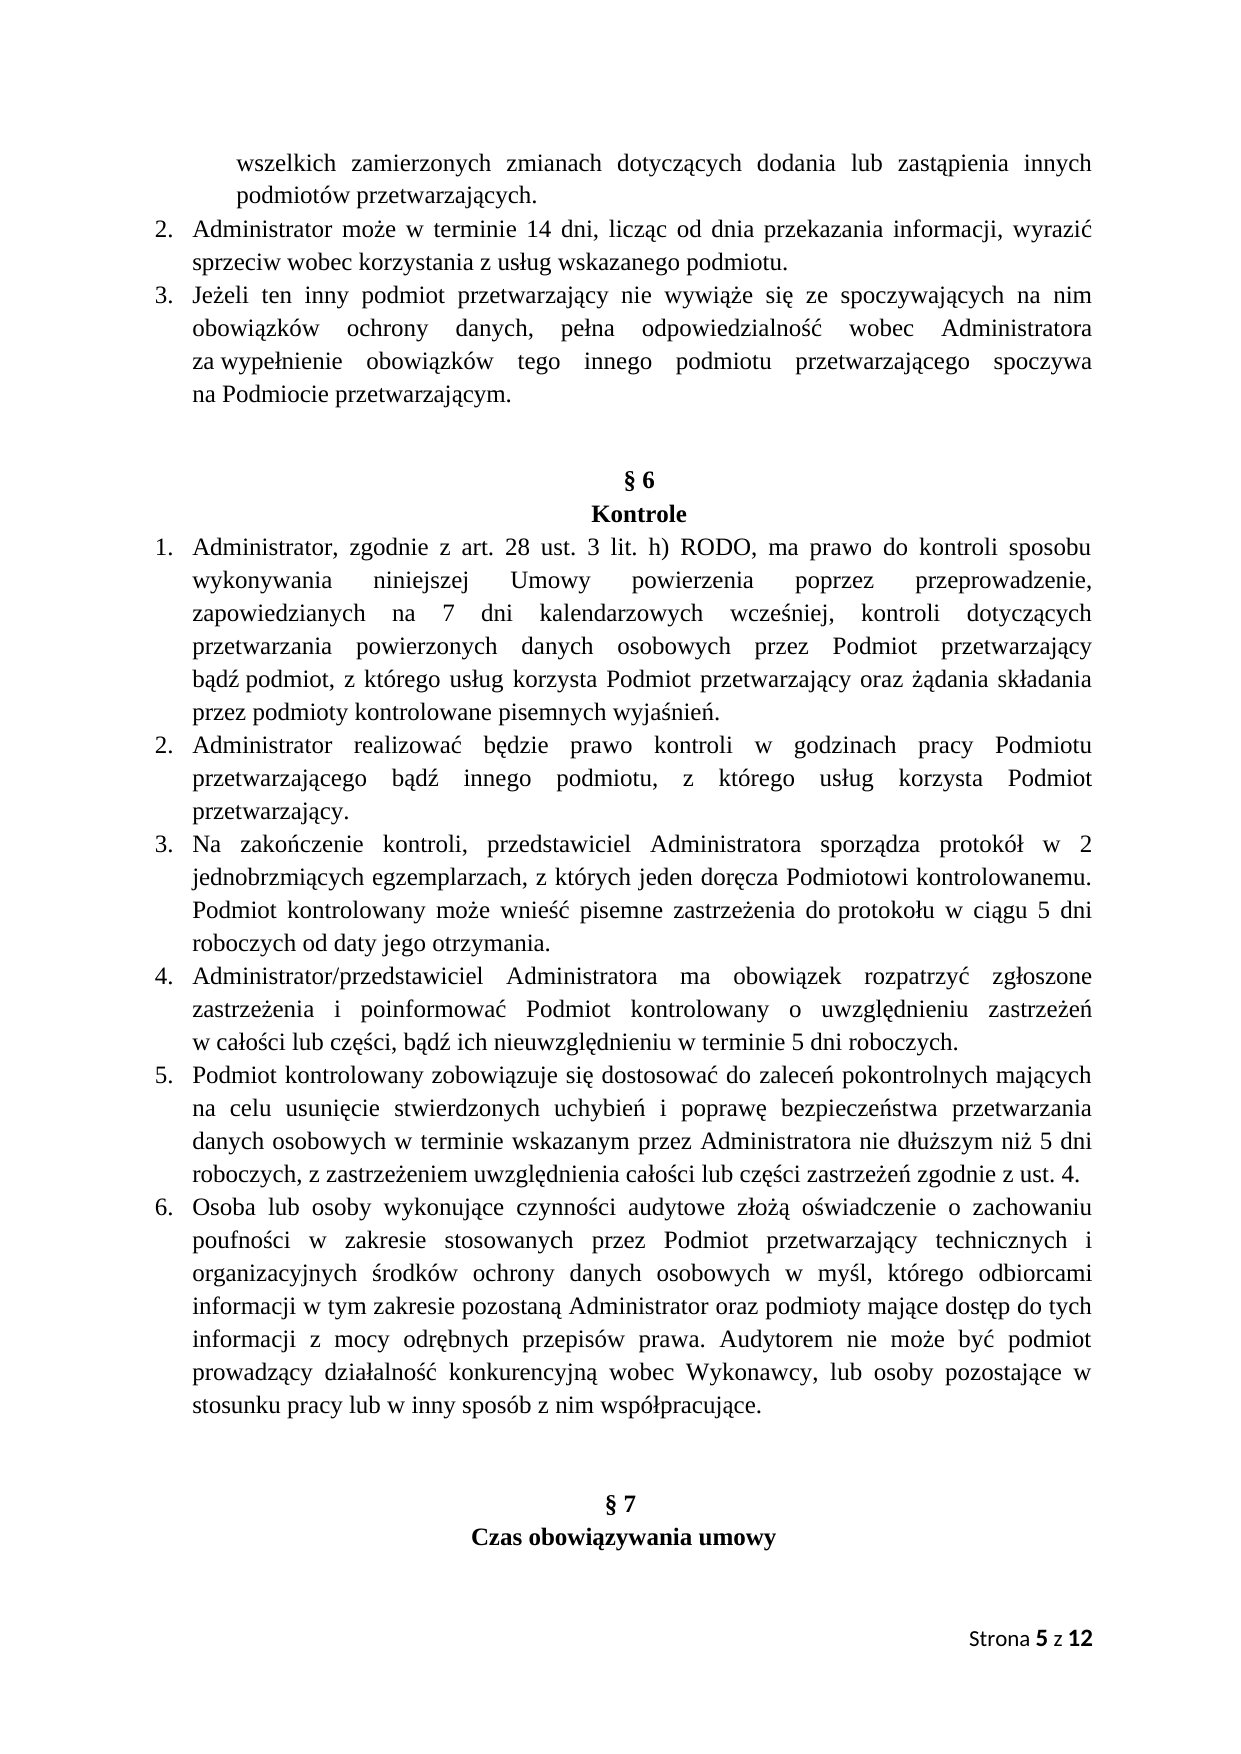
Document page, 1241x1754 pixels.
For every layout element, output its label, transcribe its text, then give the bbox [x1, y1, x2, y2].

list Administrator, zgodnie z art. 28 ust. 3 lit. h) RODO, ma prawo do kontroli sposobu wykonywania niniejszej Umowy powierzenia poprzez przeprowadzenie, zapowiedzianych na 7 dni kalendarzowych wcześniej, kontroli dotyczących przetwarzania powierzonych danych osobowych przez Podmiot przetwarzający bądź podmiot, z którego usług korzysta Podmiot przetwarzający oraz żądania składania przez podmioty kontrolowane pisemnych wyjaśnień. [154, 532, 1093, 726]
list Jeżeli ten inny podmiot przetwarzający nie wywiąże się ze spoczywających na nim obowiązków ochrony danych, pełna odpowiedzialność wobec Administratora za wypełnienie obowiązków tego innego podmiotu przetwarzającego spoczywa na Podmiocie przetwarzającym. [154, 280, 1093, 407]
text Kontrole [185, 499, 1093, 527]
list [199, 148, 1093, 209]
text § 7 [148, 1489, 1093, 1518]
list Administrator/przedstawiciel Administratora ma obowiązek rozpatrzyć zgłoszone zastrzeżenia i poinformować Podmiot kontrolowany o uwzględnieniu zastrzeżeń w całości lub części, bądź ich nieuwzględnieniu w terminie 5 dni roboczych. [154, 961, 1093, 1056]
list Administrator może w terminie 14 dni, licząc od dnia przekazania informacji, wyrazić sprzeciw wobec korzystania z usług wskazanego podmiotu. [154, 214, 1093, 275]
list Podmiot kontrolowany zobowiązuje się dostosować do zaleceń pokontrolnych mających na celu usunięcie stwierdzonych uchybień i poprawę bezpieczeństwa przetwarzania danych osobowych w terminie wskazanym przez Administratora nie dłuższym niż 5 dni roboczych, z zastrzeżeniem uwzględnienia całości lub części zastrzeżeń zgodnie z ust. 4. [154, 1060, 1093, 1188]
list Osoba lub osoby wykonujące czynności audytowe złożą oświadczenie o zachowaniu poufności w zakresie stosowanych przez Podmiot przetwarzający technicznych i organizacyjnych środków ochrony danych osobowych w myśl, którego odbiorcami informacji w tym zakresie pozostaną Administrator oraz podmioty mające dostęp do tych informacji z mocy odrębnych przepisów prawa. Audytorem nie może być podmiot prowadzący działalność konkurencyjną wobec Wykonawcy, lub osoby pozostające w stosunku pracy lub w inny sposób z nim współpracujące. [154, 1192, 1093, 1419]
text § 6 [185, 466, 1093, 494]
list Administrator realizować będzie prawo kontroli w godzinach pracy Podmiotu przetwarzającego bądź innego podmiotu, z którego usług korzysta Podmiot przetwarzający. [154, 730, 1093, 824]
text Czas obowiązywania umowy [154, 1522, 1093, 1551]
list Na zakończenie kontroli, przedstawiciel Administratora sporządza protokół w 2 jednobrzmiących egzemplarzach, z których jeden doręcza Podmiotowi kontrolowanemu. Podmiot kontrolowany może wnieść pisemne zastrzeżenia do protokołu w ciągu 5 dni roboczych od daty jego otrzymania. [154, 829, 1093, 957]
